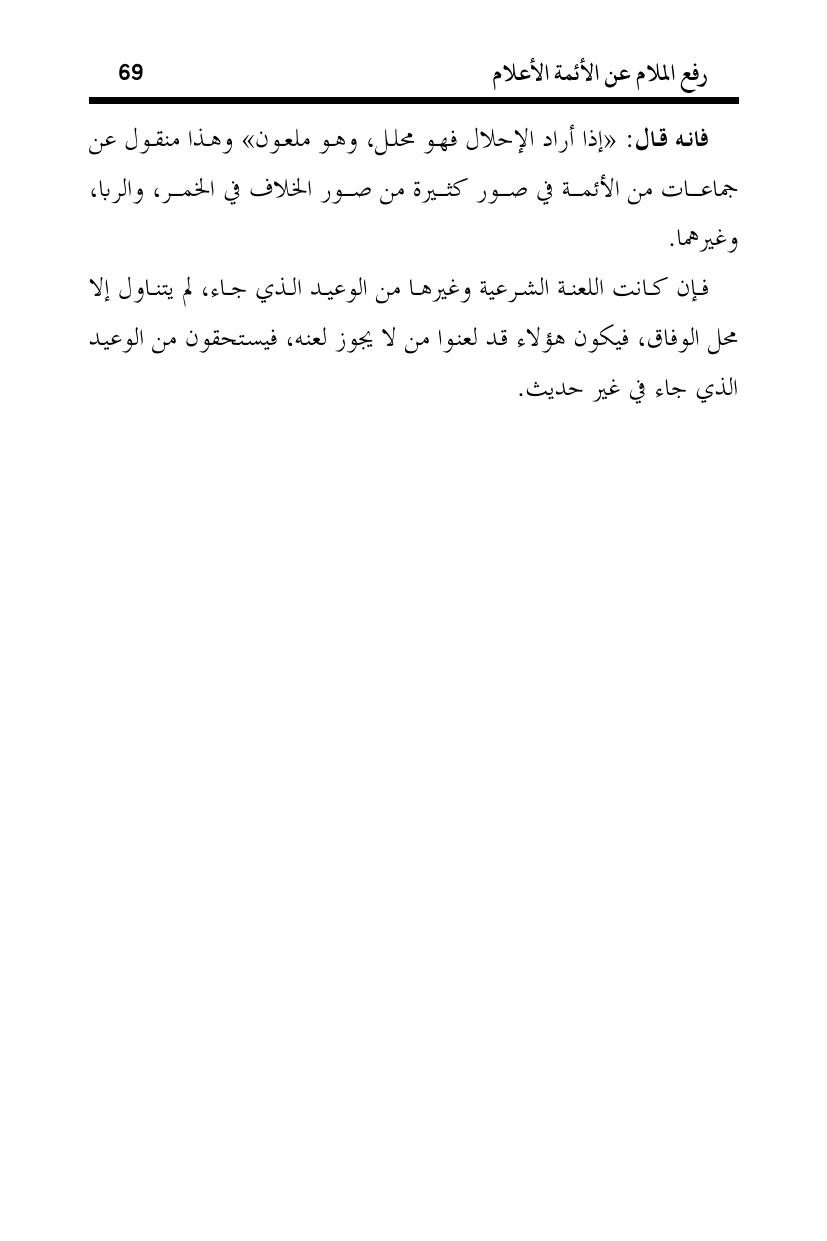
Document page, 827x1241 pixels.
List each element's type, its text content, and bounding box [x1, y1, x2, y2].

text فانه قال: «إذا أراد الإحلال فهو محلل، وهو ملعون» وهذا منقول عن جماعات من الأئمة في صور كثيرة من صور الخلاف في الخمر، والربا، وغيرهما. [89, 115, 738, 264]
text فإن كانت اللعنة الشرعية وغيرها من الوعيد الذي جاء، لم يتناول إلا محل الوفاق، فيكون هؤلاء قد لعنوا من لا يجوز لعنه، فيستحقون من الوعيد الذي جاء في غير حديث. [89, 264, 738, 414]
